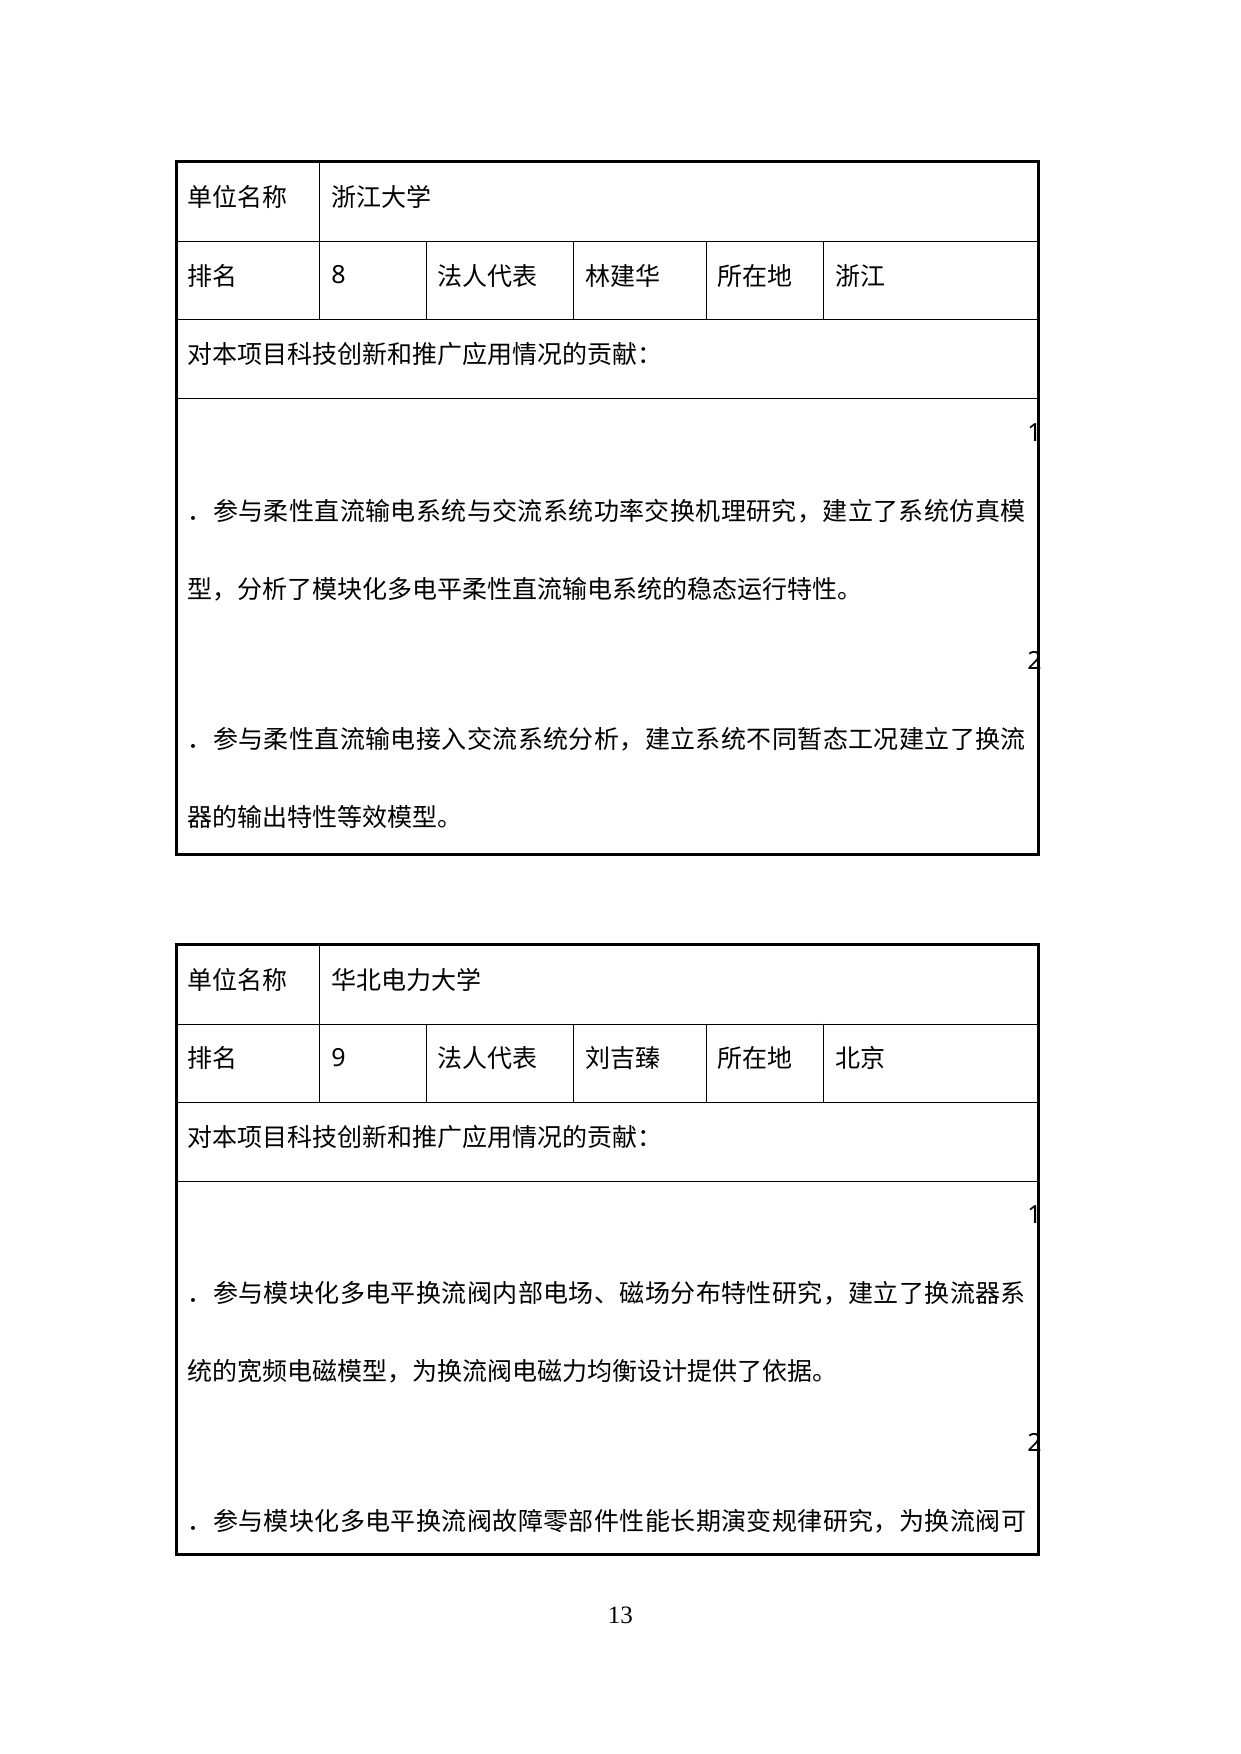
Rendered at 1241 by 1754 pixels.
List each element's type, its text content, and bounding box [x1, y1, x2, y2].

table_cell 对本项目科技创新和推广应用情况的贡献： [178, 1103, 1037, 1181]
table_cell 1．参与柔性直流输电系统与交流系统功率交换机理研究，建立了系统仿真模型，分析了模块化多电平柔性直流输电系统的稳态运行特性。 2．参与柔性直流输电接入交流系统分析，建立系统不同暂态工况建立了换流器的输出特性等效模型。 [178, 399, 1037, 853]
table_cell 北京 [824, 1025, 1037, 1102]
table_cell 林建华 [574, 242, 706, 319]
table_cell 所在地 [707, 242, 823, 319]
table_cell 排名 [178, 1025, 319, 1102]
table_header 单位名称 [178, 946, 319, 1023]
table_cell 法人代表 [427, 242, 573, 319]
table_header 华北电力大学 [320, 946, 1037, 1023]
table_cell 9 [320, 1025, 426, 1102]
table_cell 8 [320, 242, 426, 319]
table_header 浙江大学 [320, 163, 1037, 241]
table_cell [178, 1182, 1037, 1552]
table_cell 刘吉臻 [574, 1025, 706, 1102]
table_cell 对本项目科技创新和推广应用情况的贡献： [178, 320, 1037, 398]
table_cell 所在地 [707, 1025, 823, 1102]
table_cell 浙江 [824, 242, 1037, 319]
table_cell 排名 [178, 242, 319, 319]
table_header 单位名称 [178, 163, 319, 241]
table_cell 法人代表 [427, 1025, 573, 1102]
